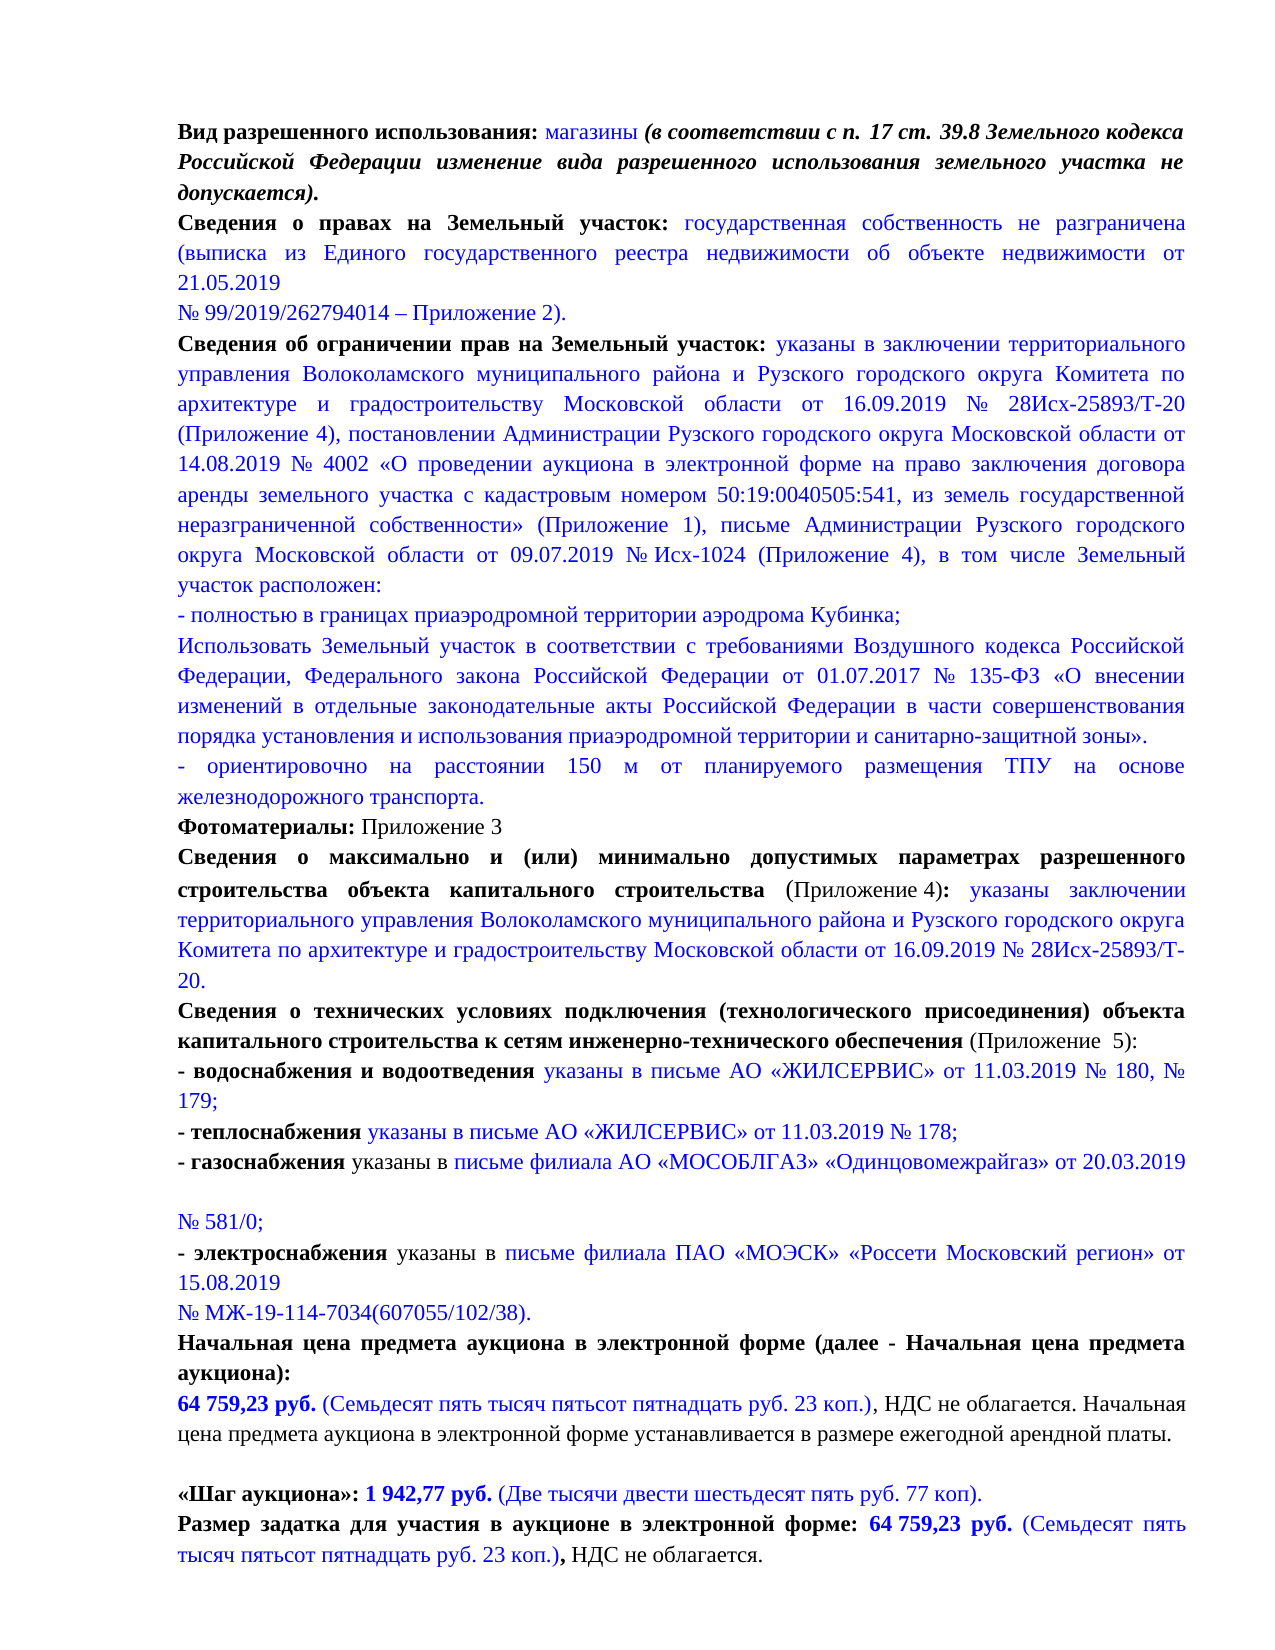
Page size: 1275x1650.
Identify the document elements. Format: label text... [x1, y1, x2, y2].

text Сведения о максимально и (или) минимально допустимых параметрах разрешенного строительства объекта капитального строительства (Приложение 4): указаны заключении территориального управления Волоколамского муниципального района и Рузского городского округа Комитета по архитектуре и градостроительству Московской области от 16.09.2019 № 28Исх-25893/Т-20. [177, 869, 1186, 993]
text Сведения об ограничении прав на Земельный участок: указаны в заключении территориального управления Волоколамского муниципального района и Рузского городского округа Комитета по архитектуре и градостроительству Московской области от 16.09.2019 № 28Исх-25893/Т-20 (Приложение 4), постановлении Администрации Рузского городского округа Московской области от 14.08.2019 № 4002 «О проведении аукциона в электронной форме на право заключения договора аренды земельного участка с кадастровым номером 50:19:0040505:541, из земель государственной неразграниченной собственности» (Приложение 1), письме Администрации Рузского городского округа Московской области от 09.07.2019 № Исх-1024 (Приложение 4), в том числе Земельный участок расположен: [177, 329, 1186, 598]
text - электроснабжения указаны в письме филиала ПАО «МОЭСК» «Россети Московский регион» от 15.08.2019 [177, 1239, 1186, 1295]
text № МЖ-19-114-7034(607055/102/38). [177, 1299, 1186, 1325]
text - газоснабжения указаны в письме филиала АО «МОСОБЛГАЗ» «Одинцовомежрайгаз» от 20.03.2019 № 581/0; [177, 1148, 1186, 1235]
text Размер задатка для участия в аукционе в электронной форме: 64 759,23 руб. (Семьдесят пять тысяч пятьсот пятнадцать руб. 23 коп.), НДС не облагается. [177, 1511, 1186, 1567]
text - полностью в границах приаэродромной территории аэродрома Кубинка; [177, 601, 1186, 628]
text Начальная цена предмета аукциона в электронной форме (далее - Начальная цена предмета аукциона): [177, 1329, 1186, 1386]
text - ориентировочно на расстоянии 150 м от планируемого размещения ТПУ на основе железнодорожного транспорта. [177, 752, 1186, 809]
text 64 759,23 руб. (Семьдесят пять тысяч пятьсот пятнадцать руб. 23 коп.), НДС не облагается. Начальная цена предмета аукциона в электронной форме устанавливается в размере ежегодной арендной платы. [177, 1390, 1186, 1446]
text Сведения о технических условиях подключения (технологического присоединения) объекта капитального строительства к сетям инженерно-технического обеспечения (Приложение 5): [177, 997, 1186, 1053]
text Использовать Земельный участок в соответствии с требованиями Воздушного кодекса Российской Федерации, Федерального закона Российской Федерации от 01.07.2017 № 135-ФЗ «О внесении изменений в отдельные законодательные акты Российской Федерации в части совершенствования порядка установления и использования приаэродромной территории и санитарно-защитной зоны». [177, 632, 1186, 749]
text «Шаг аукциона»: 1 942,77 руб. (Две тысячи двести шестьдесят пять руб. 77 коп). [177, 1480, 1186, 1507]
text Фотоматериалы: Приложение 3 [177, 813, 1186, 839]
text - водоснабжения и водоотведения указаны в письме АО «ЖИЛСЕРВИС» от 11.03.2019 № 180, № 179; [177, 1057, 1186, 1114]
text Вид разрешенного использования: магазины (в соответствии с п. 17 ст. 39.8 Земельного кодекса Российской Федерации изменение вида разрешенного использования земельного участка не допускается). [177, 118, 1186, 205]
text - теплоснабжения указаны в письме АО «ЖИЛСЕРВИС» от 11.03.2019 № 178; [177, 1118, 1186, 1144]
text Сведения о правах на Земельный участок: государственная собственность не разграничена (выписка из Единого государственного реестра недвижимости об объекте недвижимости от 21.05.2019 № 99/2019/262794014 – Приложение 2). [177, 209, 1186, 326]
